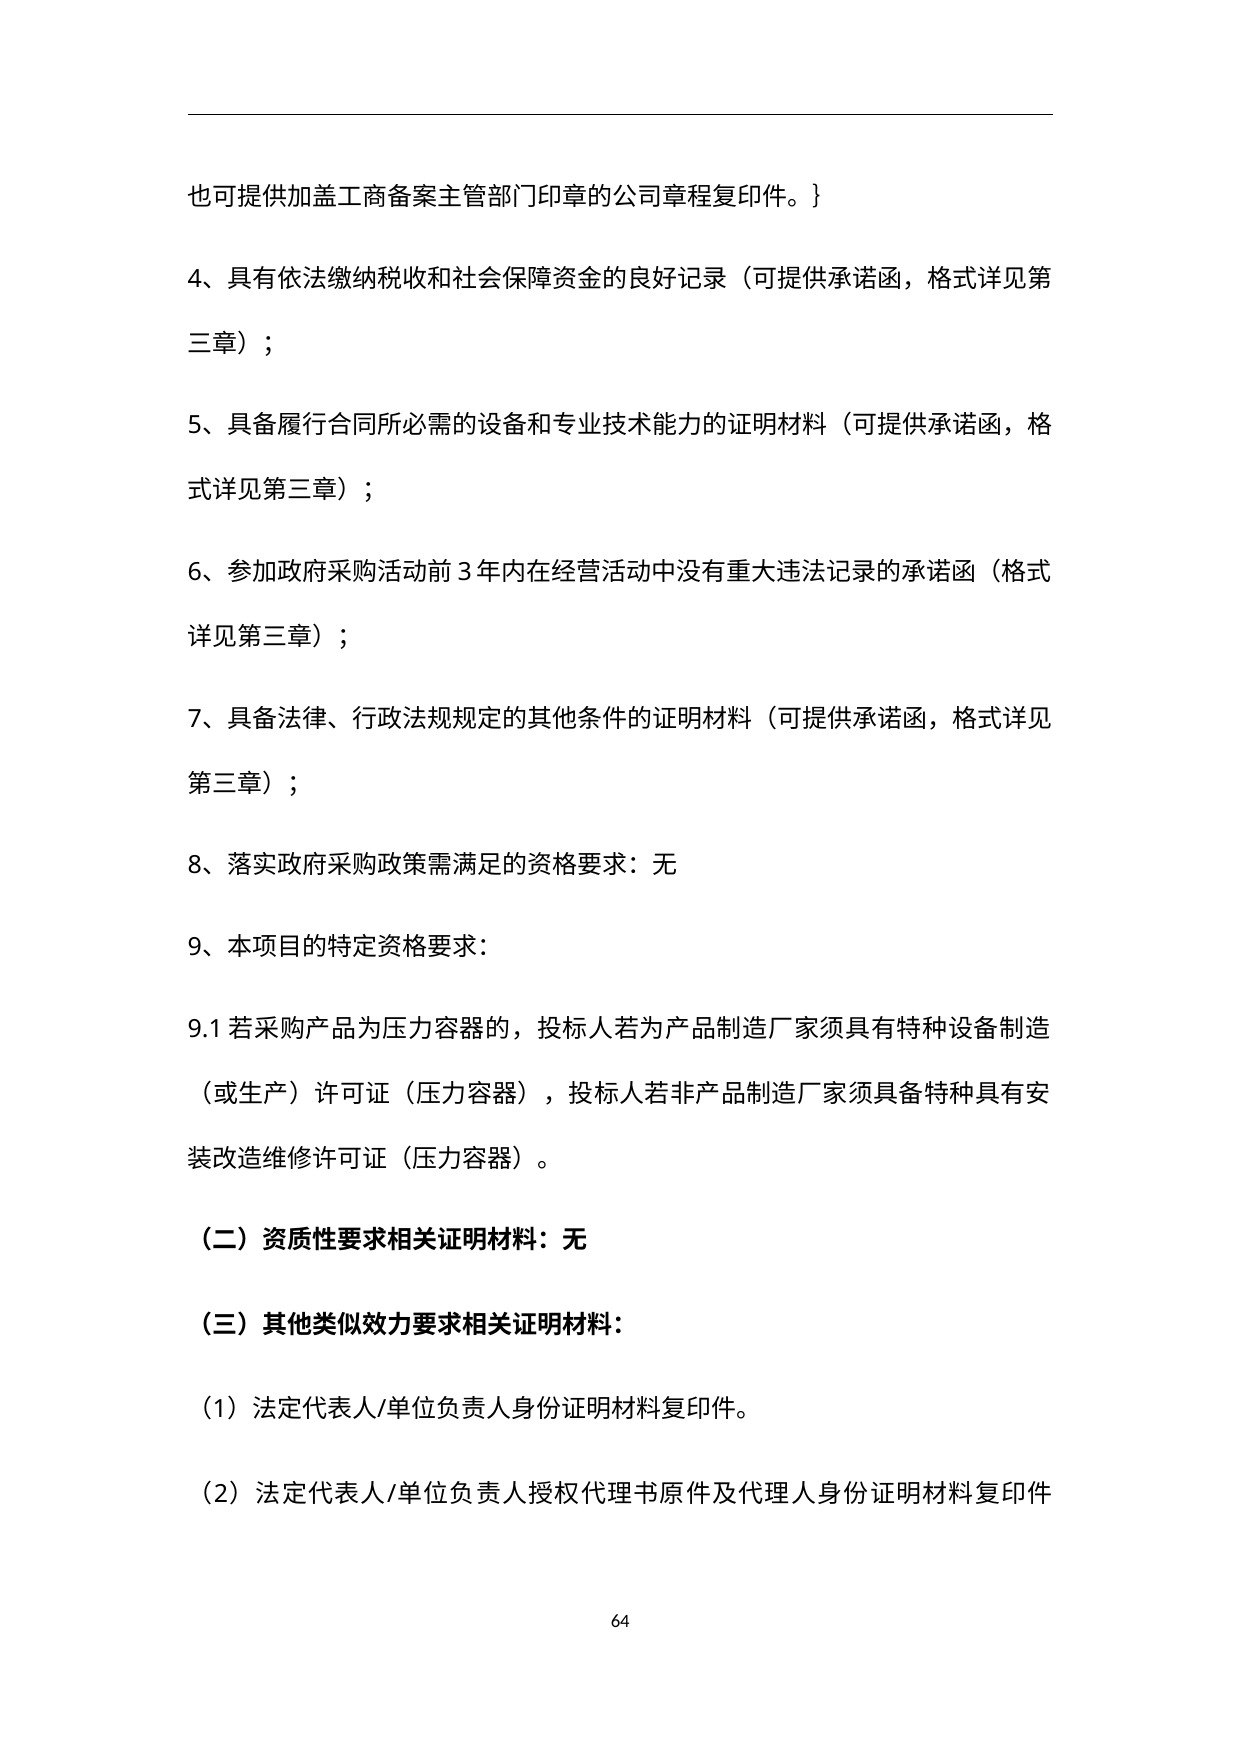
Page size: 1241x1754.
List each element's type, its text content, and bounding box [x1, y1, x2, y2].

text （二）资质性要求相关证明材料：无 [187, 1205, 1053, 1270]
text 6、参加政府采购活动前3年内在经营活动中没有重大违法记录的承诺函（格式详见第三章）； [187, 537, 1053, 667]
text （1）法定代表人/单位负责人身份证明材料复印件。 [187, 1374, 1053, 1439]
text 9、本项目的特定资格要求： [187, 912, 1053, 977]
text 9.1若采购产品为压力容器的，投标人若为产品制造厂家须具有特种设备制造（或生产）许可证（压力容器），投标人若非产品制造厂家须具备特种具有安装改造维修许可证（压力容器）。 [187, 994, 1053, 1189]
text 5、具备履行合同所必需的设备和专业技术能力的证明材料（可提供承诺函，格式详见第三章）； [187, 390, 1053, 520]
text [187, 162, 1053, 227]
text （三）其他类似效力要求相关证明材料： [187, 1290, 1053, 1355]
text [187, 1459, 1053, 1524]
text 7、具备法律、行政法规规定的其他条件的证明材料（可提供承诺函，格式详见第三章）； [187, 684, 1053, 814]
text 8、落实政府采购政策需满足的资格要求：无 [187, 830, 1053, 895]
text 4、具有依法缴纳税收和社会保障资金的良好记录（可提供承诺函，格式详见第三章）； [187, 244, 1053, 374]
